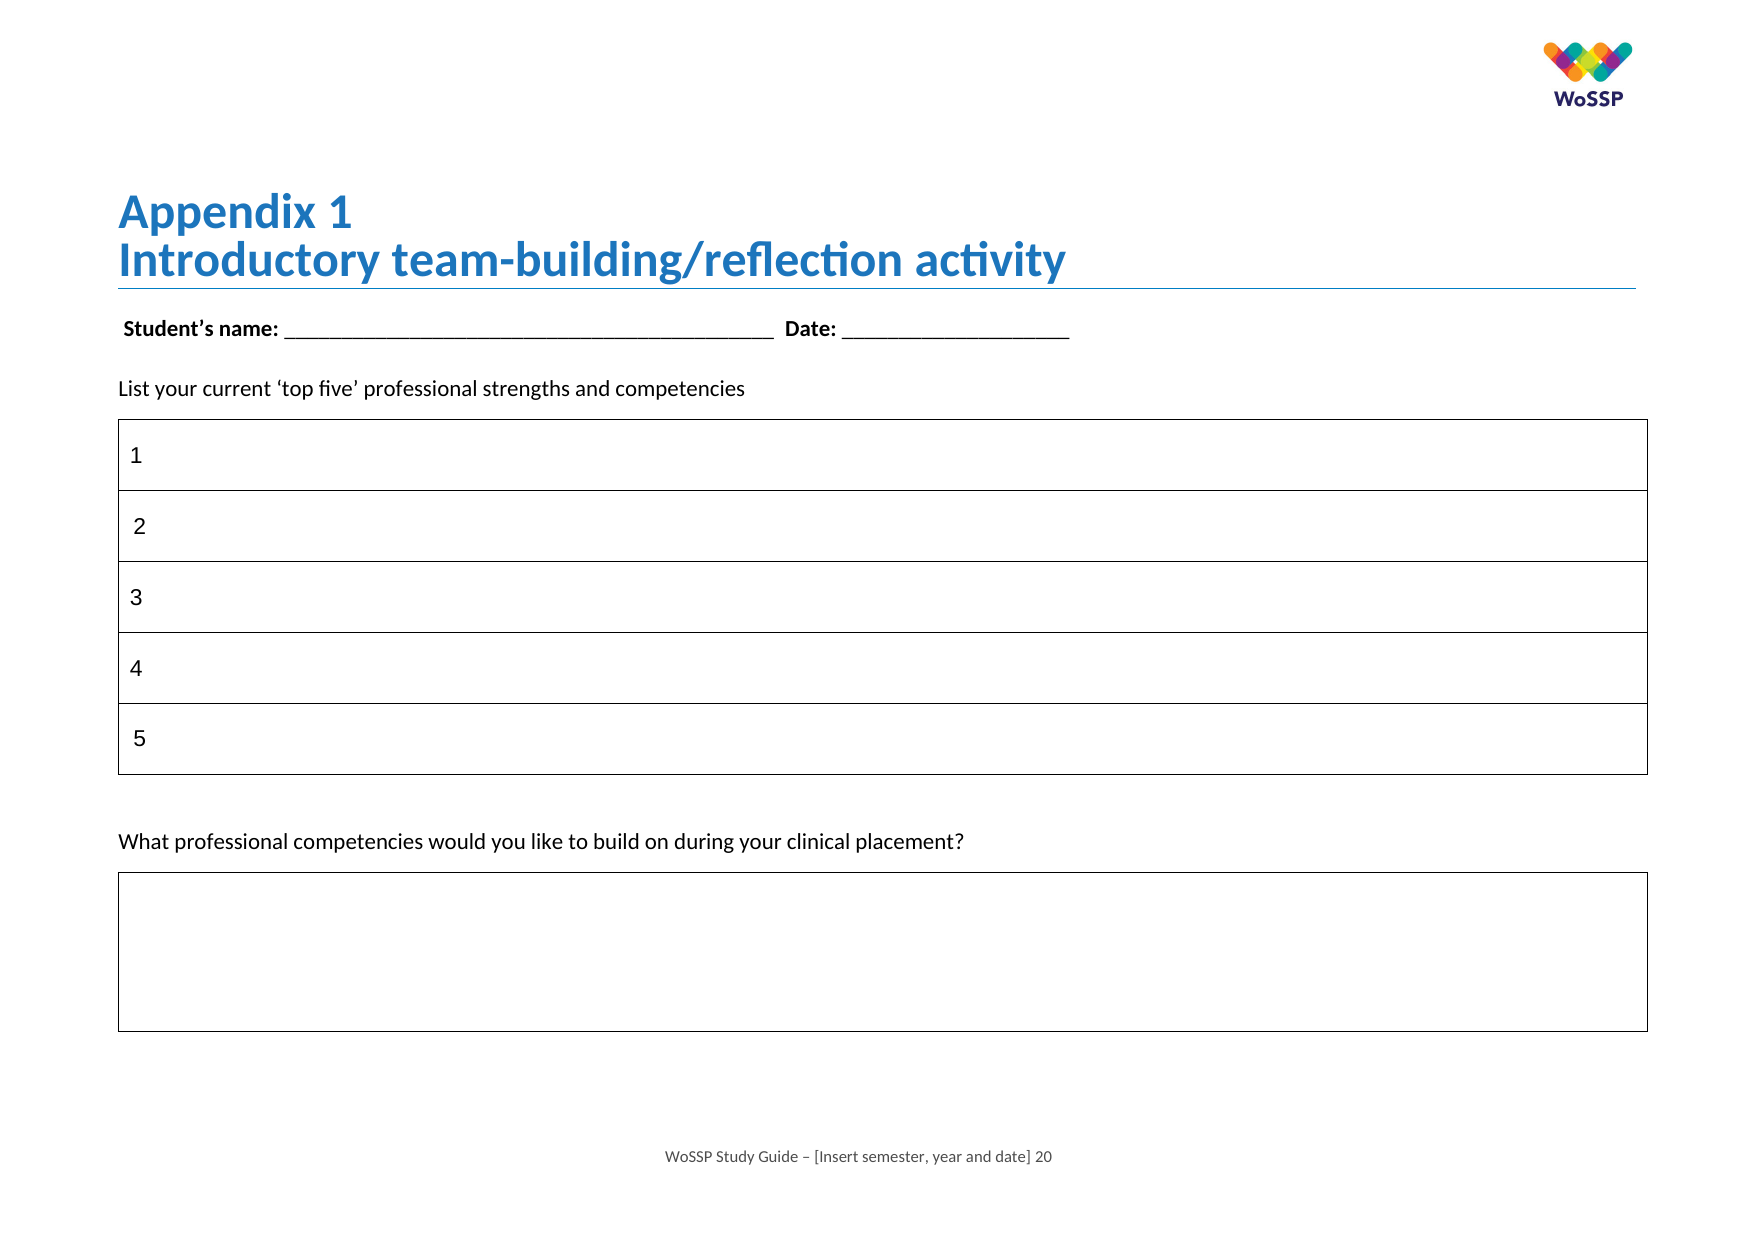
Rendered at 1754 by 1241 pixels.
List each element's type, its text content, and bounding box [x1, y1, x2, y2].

table_cell 3 [119, 562, 1647, 632]
picture [1539, 35, 1636, 114]
table_header 1 [119, 420, 1647, 490]
text List your current ‘top five’ professional strengths and competencies [118, 374, 1636, 403]
text Student’s name: ___________________________________________ Date: ____________________ [118, 314, 1636, 342]
table_cell 5 [119, 704, 1647, 773]
table_header [119, 873, 1647, 1031]
table_cell 4 [119, 633, 1647, 703]
table_cell 2 [119, 491, 1647, 561]
text What professional competencies would you like to build on during your clinical placement? [118, 827, 1636, 855]
text Appendix 1 Introductory team-building/reflection activity [118, 190, 1636, 288]
